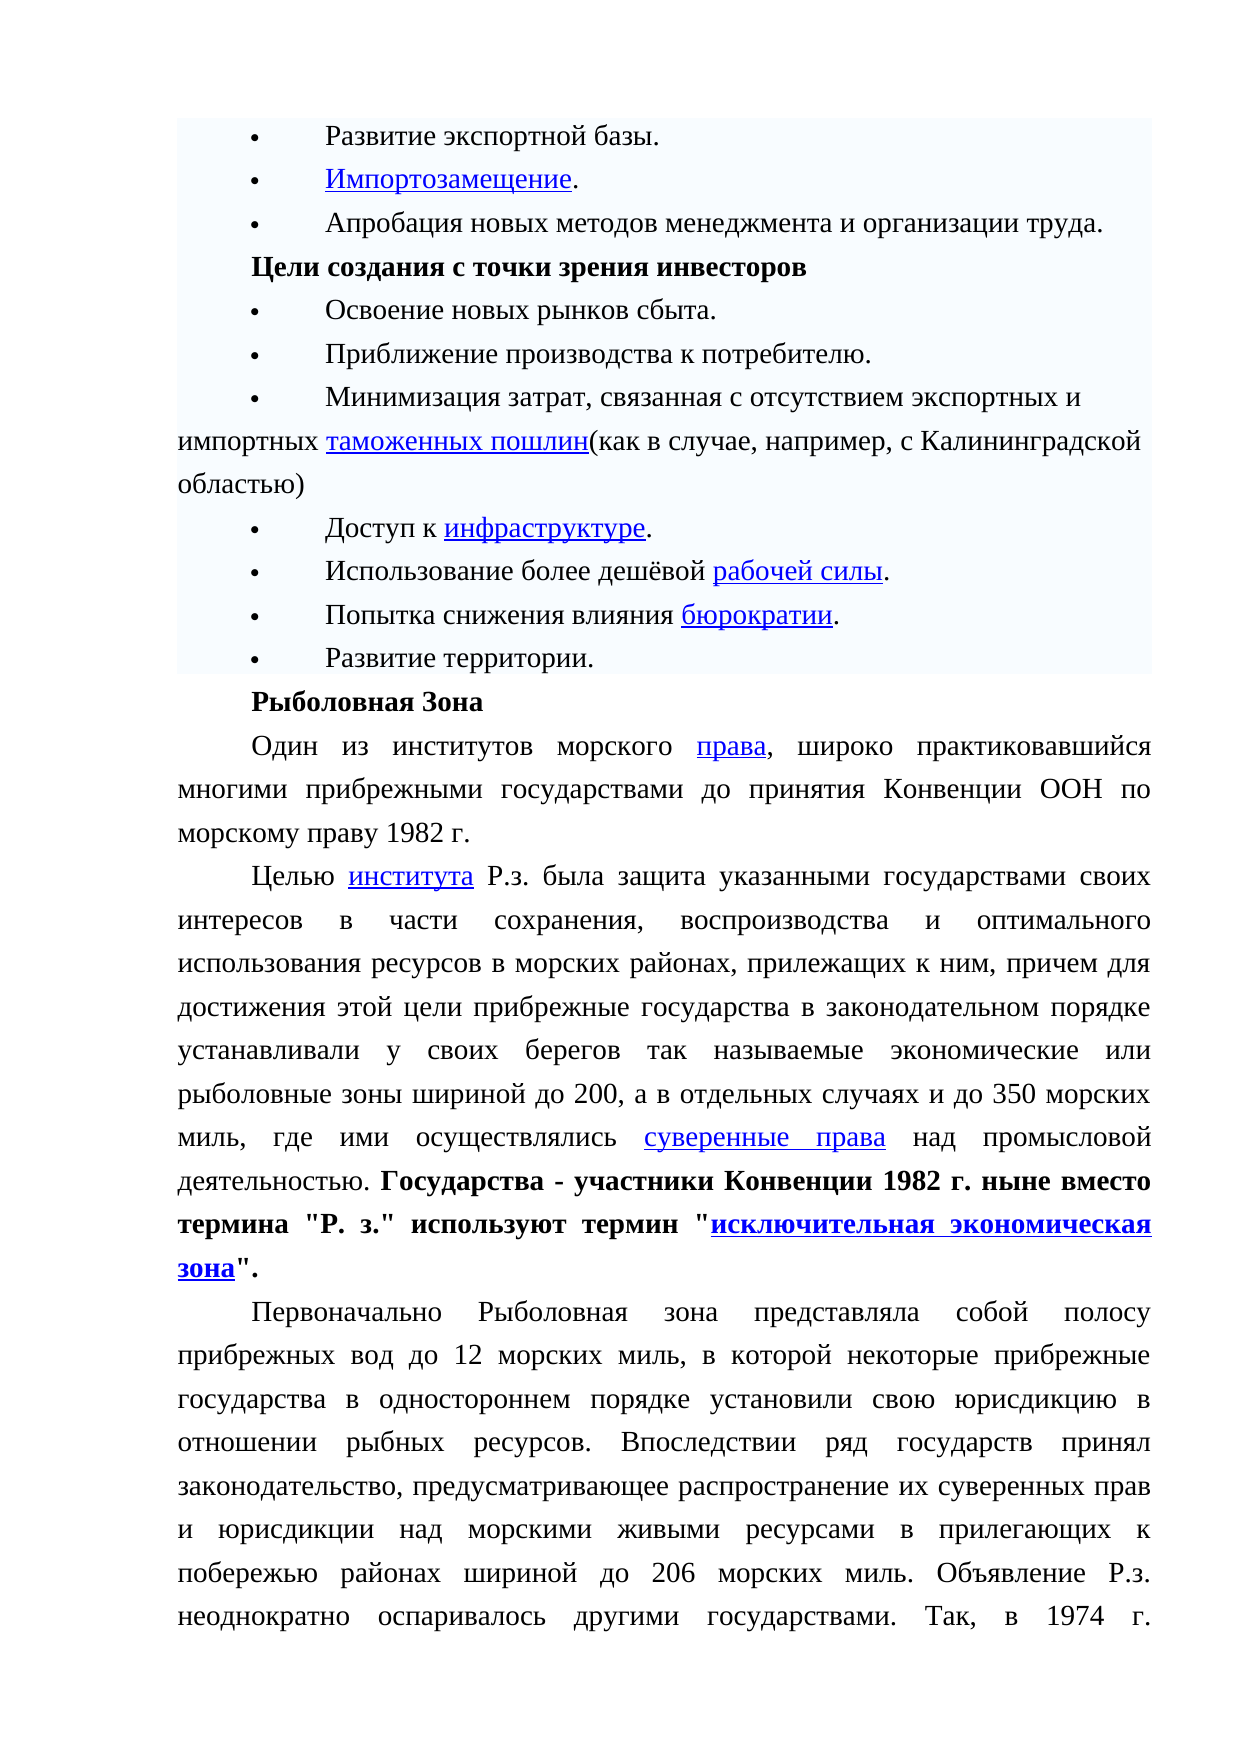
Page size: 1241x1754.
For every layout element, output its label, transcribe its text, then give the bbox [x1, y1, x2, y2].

list Попытка снижения влияния бюрократии. [177, 597, 1152, 631]
list Минимизация затрат, связанная с отсутствием экспортных и импортных таможенных пошлин(как в случае, например, с Калининградской областью) [177, 379, 1152, 500]
list Развитие экспортной базы. [177, 118, 1152, 152]
list Импортозамещение. [177, 162, 1152, 195]
list Приближение производства к потребителю. [177, 336, 1152, 369]
list Развитие территории. [177, 641, 1152, 674]
list Доступ к инфраструктуре. [177, 510, 1152, 543]
list Освоение новых рынков сбыта. [177, 292, 1152, 326]
text Целью института Р.з. была защита указанными государствами своих интересов в части сохранения, воспроизводства и оптимального использования ресурсов в морских районах, прилежащих к ним, причем для достижения этой цели прибрежные государства в законодательном порядке устанавливали у своих берегов так называемые экономические или рыболовные зоны шириной до 200, а в отдельных случаях и до 350 морских миль, где ими осуществлялись суверенные права над промысловой деятельностью. Государства - участники Конвенции . ныне вместо термина "Р. з." используют термин "исключительная экономическая зона". [177, 858, 1152, 1284]
list Апробация новых методов менеджмента и организации труда. [177, 205, 1152, 239]
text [177, 1294, 1152, 1632]
list Использование более дешёвой рабочей силы. [177, 553, 1152, 587]
subtitle Рыболовная Зона [177, 684, 1152, 718]
text Один из институтов морского права, широко практиковавшийся многими прибрежными государствами до принятия Конвенции ООН по морскому праву . [177, 728, 1152, 848]
subtitle Цели создания с точки зрения инвесторов [177, 249, 1152, 282]
